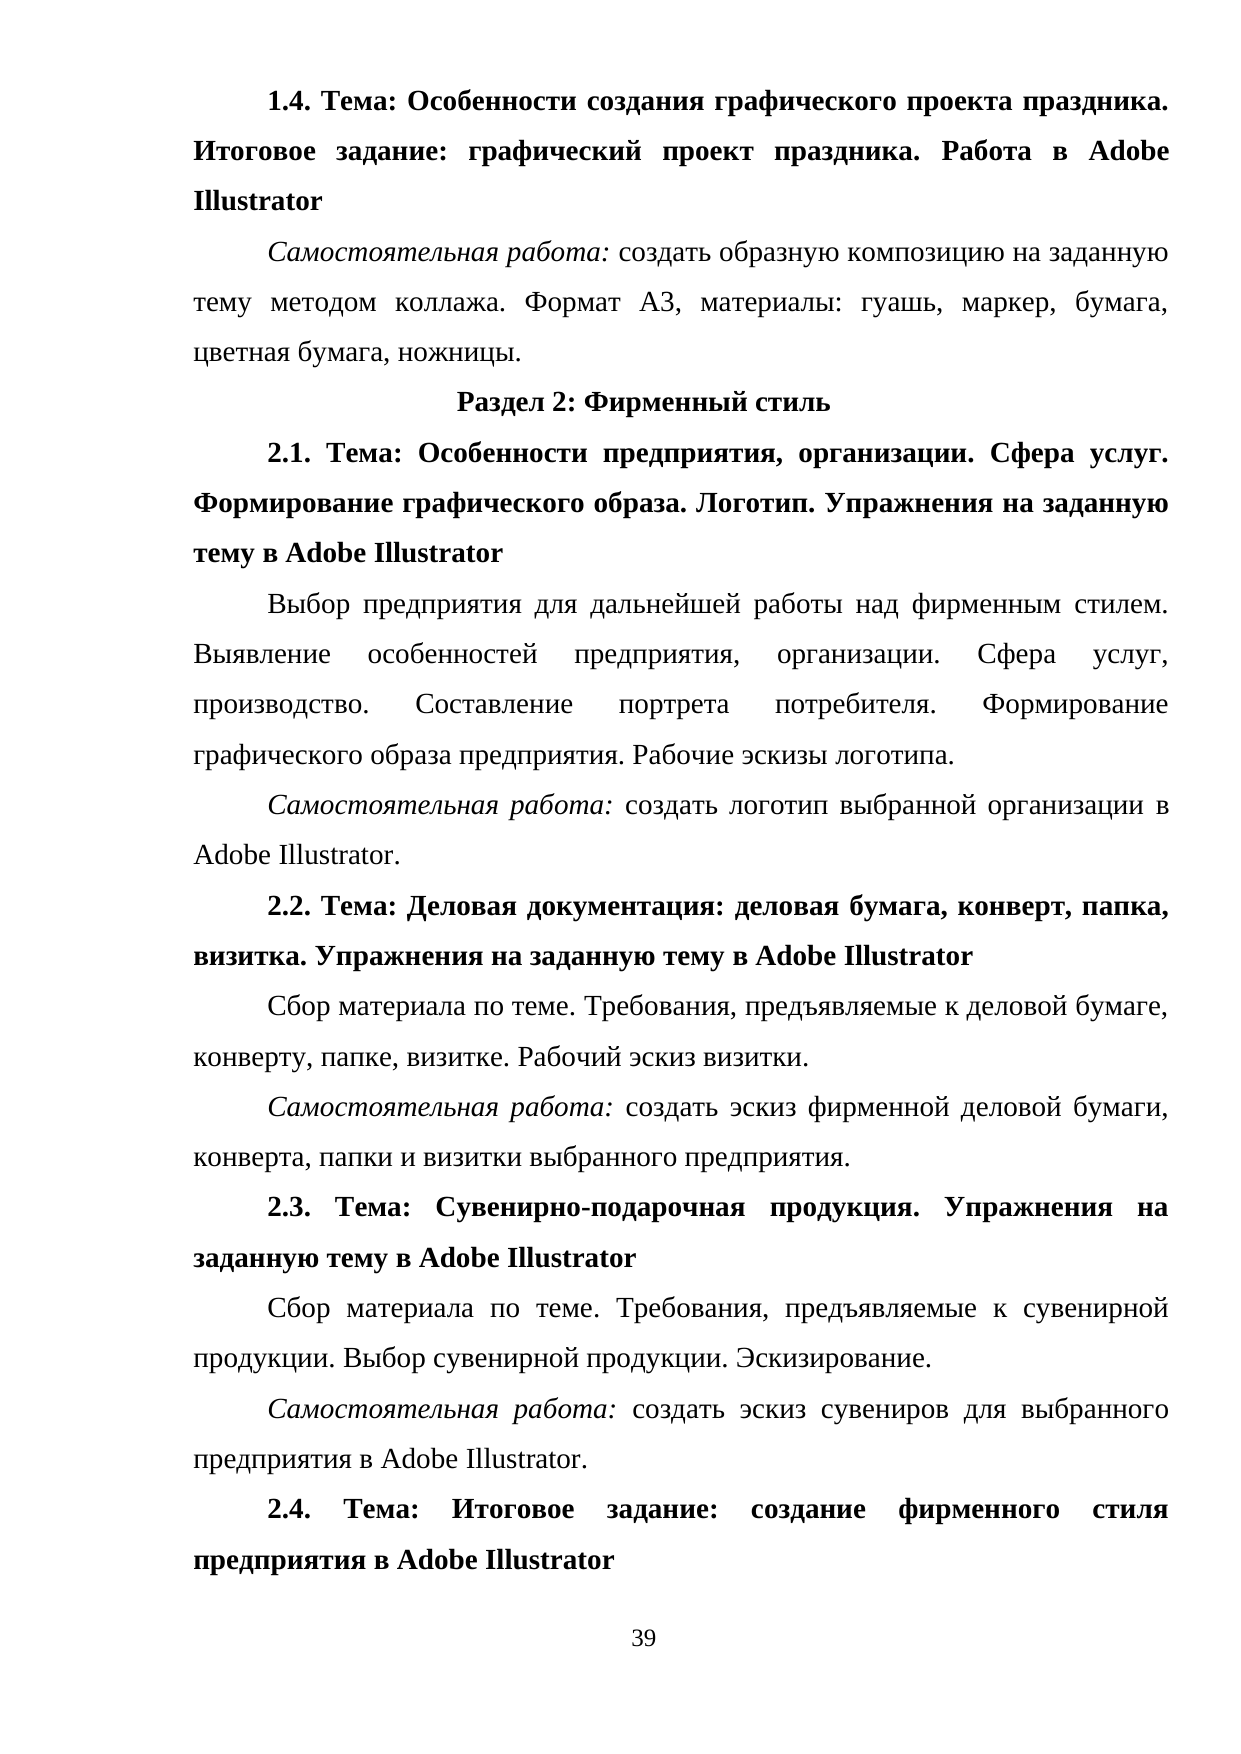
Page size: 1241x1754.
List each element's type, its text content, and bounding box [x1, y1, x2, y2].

text Сбор материала по теме. Требования, предъявляемые к деловой бумаге, конверту, папке, визитке. Рабочий эскиз визитки. [193, 988, 1169, 1072]
text 1.4. Тема: Особенности создания графического проекта праздника. Итоговое задание: графический проект праздника. Работа в Adobe Illustrator [193, 83, 1169, 217]
text 2.4. Тема: Итоговое задание: создание фирменного стиля предприятия в Adobe Illustrator [193, 1491, 1169, 1575]
text Самостоятельная работа: создать логотип выбранной организации в Adobe Illustrator. [193, 787, 1169, 871]
text Выбор предприятия для дальнейшей работы над фирменным стилем. Выявление особенностей предприятия, организации. Сфера услуг, производство. Составление портрета потребителя. Формирование графического образа предприятия. Рабочие эскизы логотипа. [193, 586, 1169, 770]
text Самостоятельная работа: создать эскиз фирменной деловой бумаги, конверта, папки и визитки выбранного предприятия. [193, 1089, 1169, 1173]
text Самостоятельная работа: создать образную композицию на заданную тему методом коллажа. Формат А3, материалы: гуашь, маркер, бумага, цветная бумага, ножницы. [193, 234, 1169, 368]
text Сбор материала по теме. Требования, предъявляемые к сувенирной продукции. Выбор сувенирной продукции. Эскизирование. [193, 1290, 1169, 1374]
text Раздел 2: Фирменный стиль [118, 384, 1169, 418]
text Самостоятельная работа: создать эскиз сувениров для выбранного предприятия в Adobe Illustrator. [193, 1391, 1169, 1475]
text 2.1. Тема: Особенности предприятия, организации. Сфера услуг. Формирование графического образа. Логотип. Упражнения на заданную тему в Adobe Illustrator [193, 435, 1169, 569]
text 2.2. Тема: Деловая документация: деловая бумага, конверт, папка, визитка. Упражнения на заданную тему в Adobe Illustrator [193, 888, 1169, 972]
text 2.3. Тема: Сувенирно-подарочная продукция. Упражнения на заданную тему в Adobe Illustrator [193, 1189, 1169, 1273]
